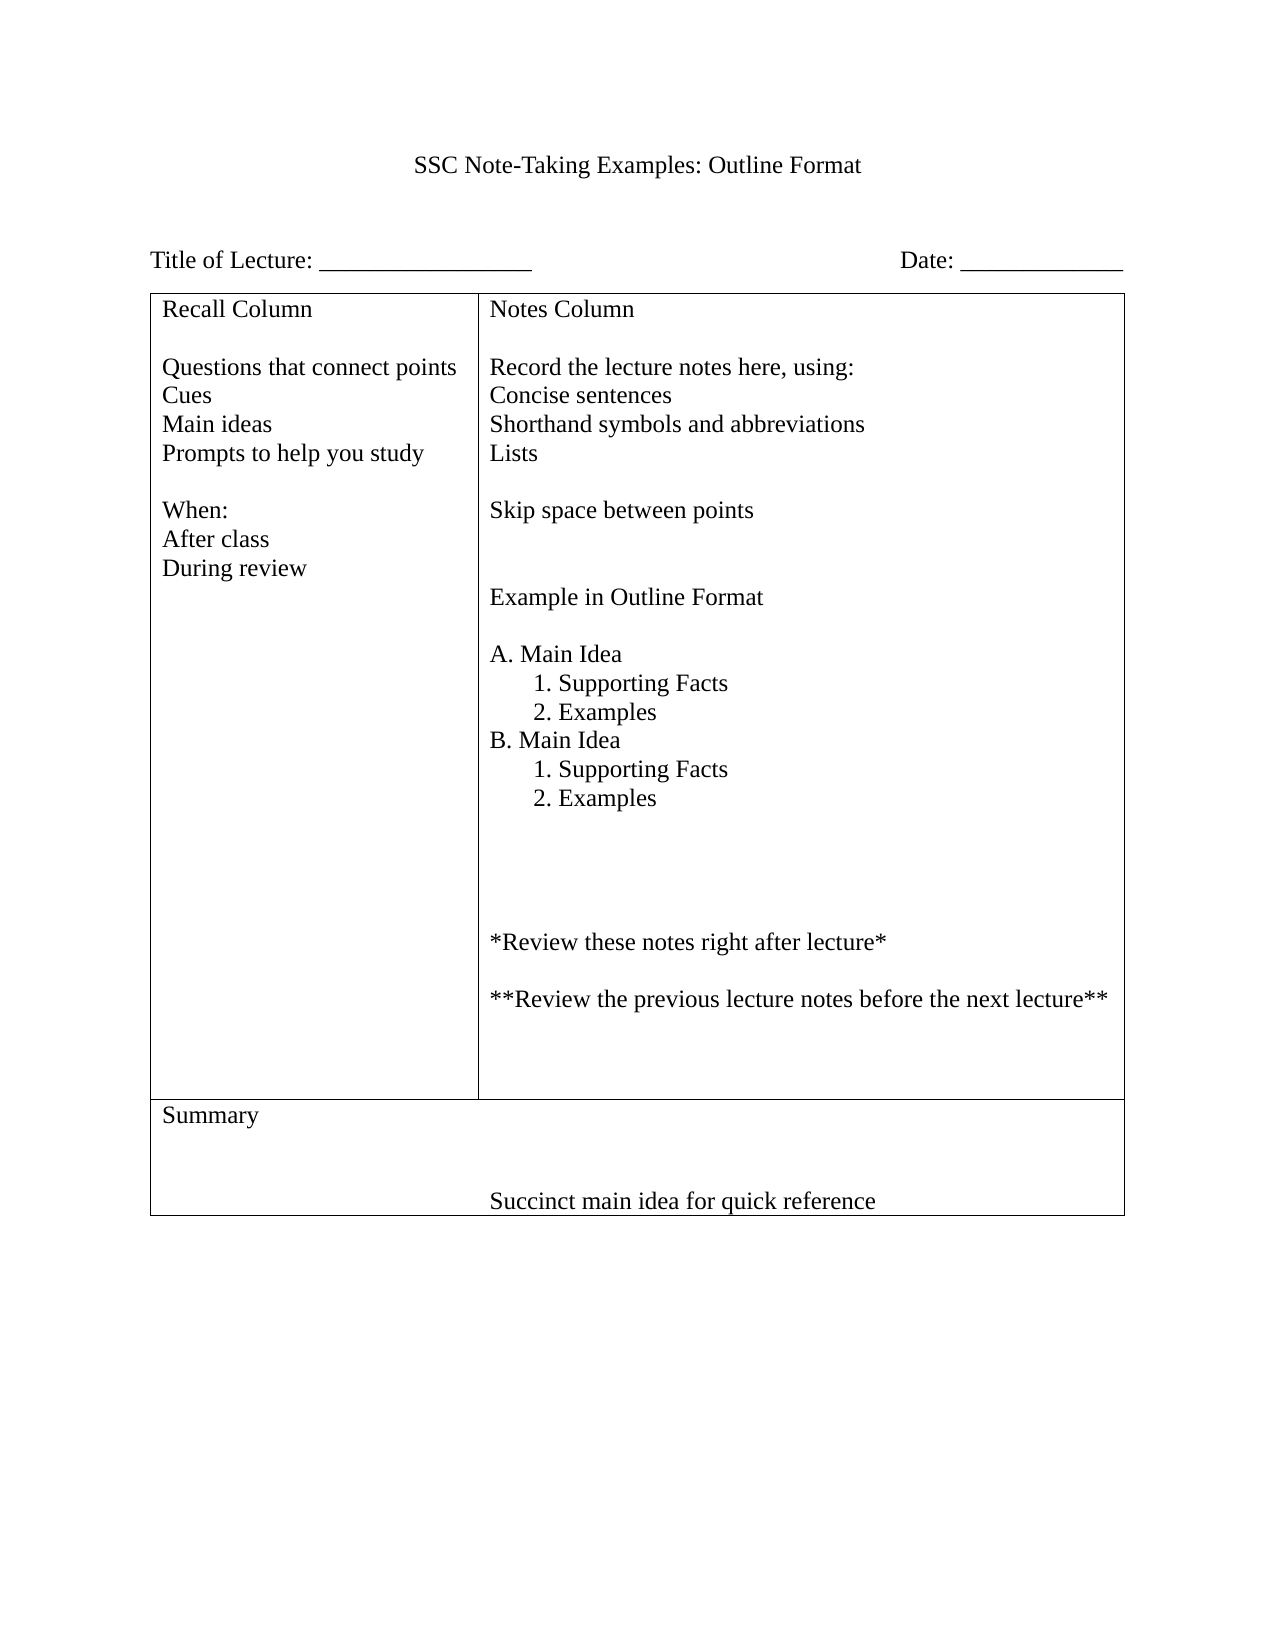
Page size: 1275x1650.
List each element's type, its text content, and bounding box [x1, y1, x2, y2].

table_cell Succinct main idea for quick reference [478, 1100, 1124, 1215]
table_header Recall Column Questions that connect points Cues Main ideas Prompts to help you study When: After class During review [151, 294, 478, 1099]
text SSC Note-Taking Examples: Outline Format [150, 150, 1125, 179]
table_header Notes Column Record the lecture notes here, using: Concise sentences Shorthand symbols and abbreviations Lists Skip space between points Example in Outline Format A. Main Idea 1. Supporting Facts 2. Examples B. Main Idea 1. Supporting Facts 2. Examples *Review these notes right after lecture* **Review the previous lecture notes before the next lecture** [479, 294, 1124, 1099]
table_cell Summary [151, 1100, 478, 1215]
text Title of Lecture: _________________ Date: _____________ [150, 245, 1125, 274]
